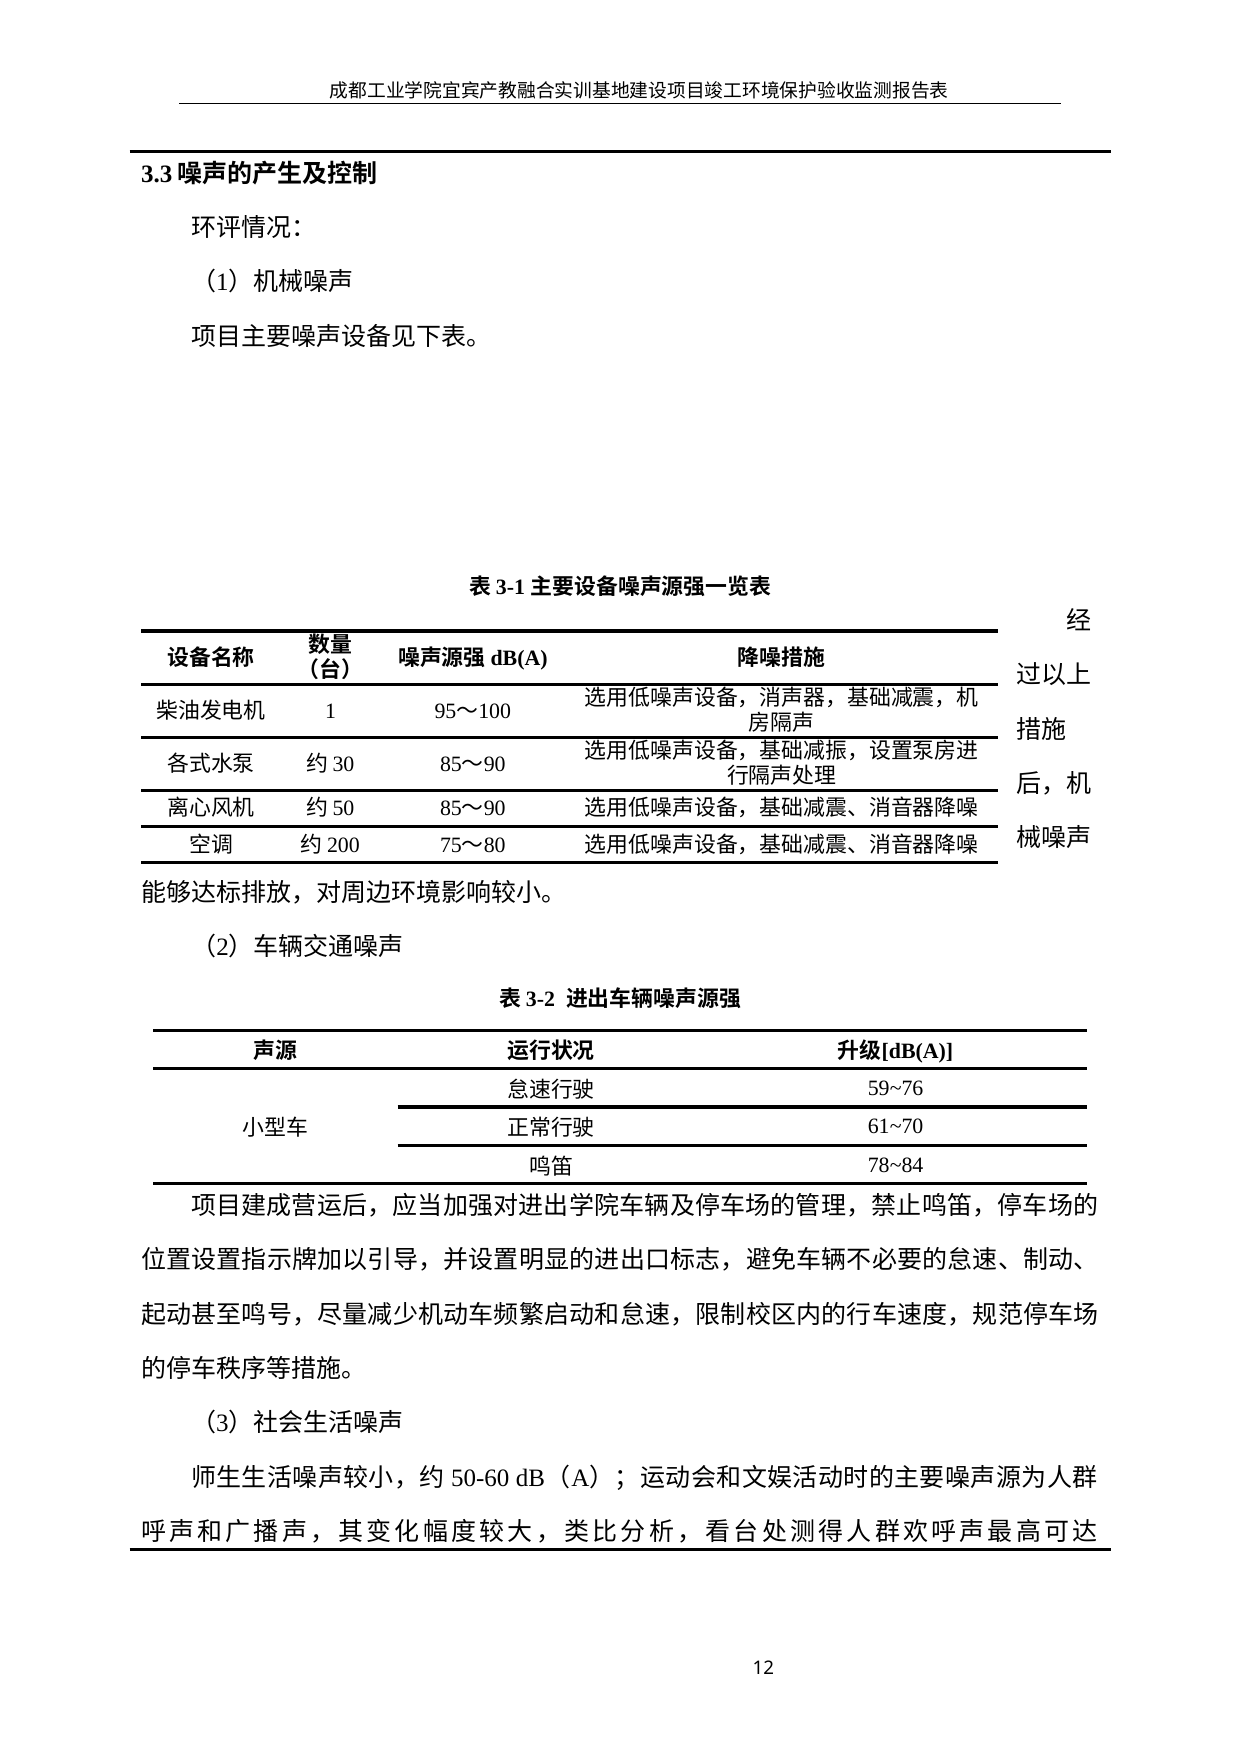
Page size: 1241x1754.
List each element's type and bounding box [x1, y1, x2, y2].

table_header [130, 153, 1111, 1548]
